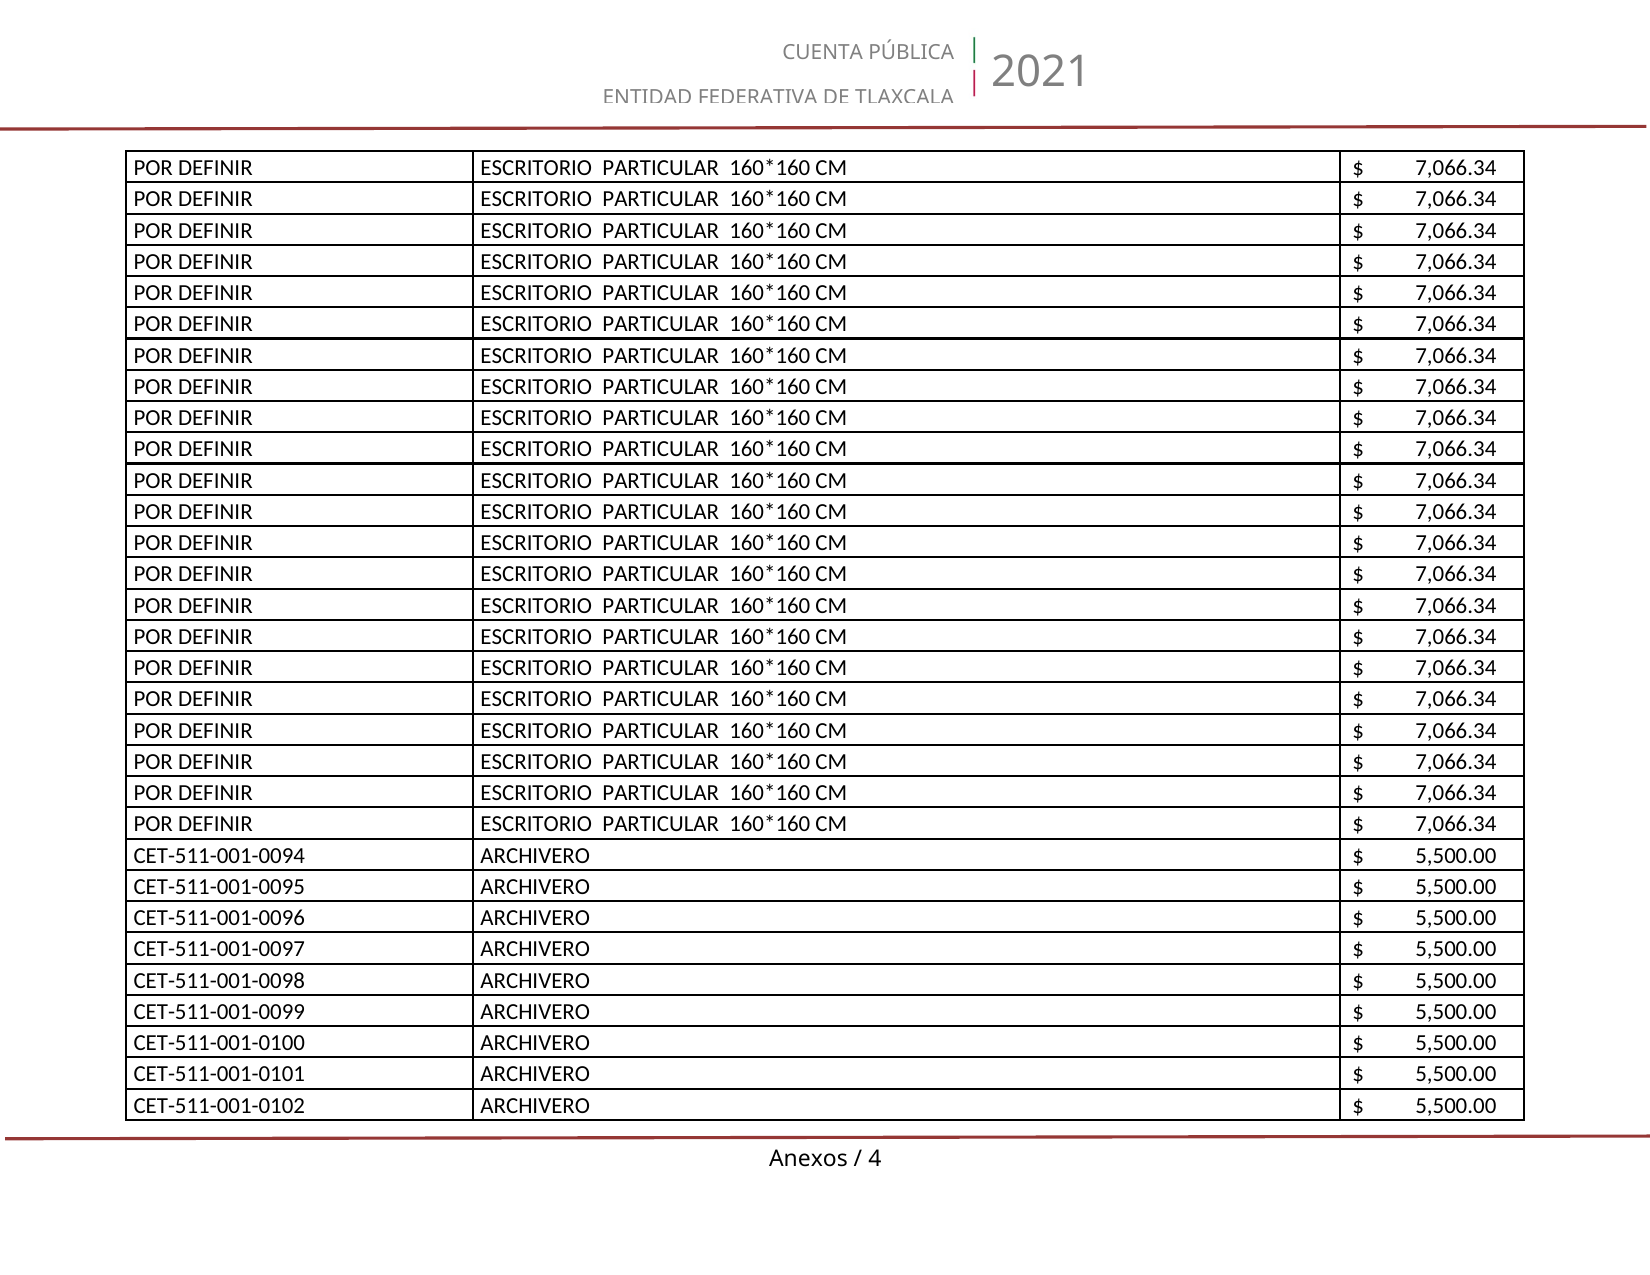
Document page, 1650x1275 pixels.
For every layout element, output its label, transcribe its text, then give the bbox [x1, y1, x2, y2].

table_cell $ 5,500.00 [1341, 1090, 1523, 1119]
table_cell $ 5,500.00 [1341, 871, 1523, 900]
table_cell ESCRITORIO PARTICULAR 160*160 CM [474, 590, 1339, 619]
table_cell ESCRITORIO PARTICULAR 160*160 CM [474, 652, 1339, 681]
table_cell ESCRITORIO PARTICULAR 160*160 CM [474, 277, 1339, 306]
table_cell $ 7,066.34 [1341, 590, 1523, 619]
table_cell $ 5,500.00 [1341, 1058, 1523, 1087]
table_cell ESCRITORIO PARTICULAR 160*160 CM [474, 246, 1339, 275]
table_cell $ 7,066.34 [1341, 433, 1523, 462]
table_cell ESCRITORIO PARTICULAR 160*160 CM [474, 558, 1339, 587]
table_cell $ 5,500.00 [1341, 965, 1523, 994]
table_cell $ 7,066.34 [1341, 215, 1523, 244]
table_cell $ 7,066.34 [1341, 777, 1523, 806]
table_cell $ 5,500.00 [1341, 840, 1523, 869]
table_cell POR DEFINIR [127, 777, 472, 806]
table_cell $ 7,066.34 [1341, 746, 1523, 775]
table_cell ARCHIVERO [474, 871, 1339, 900]
table_cell $ 7,066.34 [1341, 183, 1523, 212]
table_cell $ 7,066.34 [1341, 683, 1523, 712]
table_cell CET-511-001-0094 [127, 840, 472, 869]
table_cell ESCRITORIO PARTICULAR 160*160 CM [474, 777, 1339, 806]
table_cell ESCRITORIO PARTICULAR 160*160 CM [474, 496, 1339, 525]
table_cell POR DEFINIR [127, 746, 472, 775]
table_cell $ 7,066.34 [1341, 621, 1523, 650]
table_cell $ 5,500.00 [1341, 902, 1523, 931]
table_cell $ 7,066.34 [1341, 402, 1523, 431]
table_cell CET-511-001-0098 [127, 965, 472, 994]
table_cell ARCHIVERO [474, 902, 1339, 931]
table_cell ARCHIVERO [474, 1090, 1339, 1119]
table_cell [474, 152, 1339, 181]
table_cell $ 5,500.00 [1341, 933, 1523, 962]
table_cell ESCRITORIO PARTICULAR 160*160 CM [474, 808, 1339, 837]
table_cell $ 7,066.34 [1341, 465, 1523, 494]
table_cell ESCRITORIO PARTICULAR 160*160 CM [474, 683, 1339, 712]
table_cell $ 7,066.34 [1341, 715, 1523, 744]
table_cell POR DEFINIR [127, 183, 472, 212]
table_cell ESCRITORIO PARTICULAR 160*160 CM [474, 433, 1339, 462]
table_cell POR DEFINIR [127, 433, 472, 462]
table_cell CET-511-001-0096 [127, 902, 472, 931]
table_cell $ 7,066.34 [1341, 558, 1523, 587]
table_cell ESCRITORIO PARTICULAR 160*160 CM [474, 621, 1339, 650]
table_cell POR DEFINIR [127, 590, 472, 619]
table_cell ARCHIVERO [474, 1058, 1339, 1087]
table_cell ESCRITORIO PARTICULAR 160*160 CM [474, 340, 1339, 369]
table_cell CET-511-001-0101 [127, 1058, 472, 1087]
table_cell CET-511-001-0099 [127, 996, 472, 1025]
table_cell $ 7,066.34 [1341, 246, 1523, 275]
table_cell ARCHIVERO [474, 965, 1339, 994]
table_cell CET-511-001-0097 [127, 933, 472, 962]
table_cell ARCHIVERO [474, 933, 1339, 962]
table_cell POR DEFINIR [127, 683, 472, 712]
table_cell POR DEFINIR [127, 558, 472, 587]
table_cell ESCRITORIO PARTICULAR 160*160 CM [474, 308, 1339, 337]
table_cell POR DEFINIR [127, 308, 472, 337]
table_cell ESCRITORIO PARTICULAR 160*160 CM [474, 215, 1339, 244]
table_cell ESCRITORIO PARTICULAR 160*160 CM [474, 402, 1339, 431]
table_cell POR DEFINIR [127, 152, 472, 181]
table_cell $ 5,500.00 [1341, 996, 1523, 1025]
table_cell POR DEFINIR [127, 246, 472, 275]
table_cell ESCRITORIO PARTICULAR 160*160 CM [474, 183, 1339, 212]
table_cell POR DEFINIR [127, 808, 472, 837]
table_cell POR DEFINIR [127, 402, 472, 431]
table_cell POR DEFINIR [127, 340, 472, 369]
table_cell POR DEFINIR [127, 496, 472, 525]
table_cell $ 7,066.34 [1341, 152, 1523, 181]
table_cell CET-511-001-0100 [127, 1027, 472, 1056]
table_cell $ 7,066.34 [1341, 277, 1523, 306]
table_cell POR DEFINIR [127, 527, 472, 556]
table_cell $ 7,066.34 [1341, 371, 1523, 400]
table_cell $ 5,500.00 [1341, 1027, 1523, 1056]
table_cell ARCHIVERO [474, 840, 1339, 869]
table_cell ESCRITORIO PARTICULAR 160*160 CM [474, 465, 1339, 494]
table_cell POR DEFINIR [127, 652, 472, 681]
table_cell POR DEFINIR [127, 465, 472, 494]
table_cell ESCRITORIO PARTICULAR 160*160 CM [474, 527, 1339, 556]
table_cell $ 7,066.34 [1341, 652, 1523, 681]
table_cell CET-511-001-0102 [127, 1090, 472, 1119]
table_cell POR DEFINIR [127, 277, 472, 306]
table_cell ARCHIVERO [474, 1027, 1339, 1056]
table_cell $ 7,066.34 [1341, 496, 1523, 525]
table_cell $ 7,066.34 [1341, 308, 1523, 337]
table_cell CET-511-001-0095 [127, 871, 472, 900]
table_cell $ 7,066.34 [1341, 527, 1523, 556]
table_cell POR DEFINIR [127, 621, 472, 650]
table_cell ARCHIVERO [474, 996, 1339, 1025]
table_cell ESCRITORIO PARTICULAR 160*160 CM [474, 746, 1339, 775]
table_cell $ 7,066.34 [1341, 808, 1523, 837]
table_cell $ 7,066.34 [1341, 340, 1523, 369]
table_cell POR DEFINIR [127, 371, 472, 400]
table_cell POR DEFINIR [127, 715, 472, 744]
table_cell ESCRITORIO PARTICULAR 160*160 CM [474, 715, 1339, 744]
table_cell ESCRITORIO PARTICULAR 160*160 CM [474, 371, 1339, 400]
table_cell POR DEFINIR [127, 215, 472, 244]
picture [968, 28, 985, 99]
